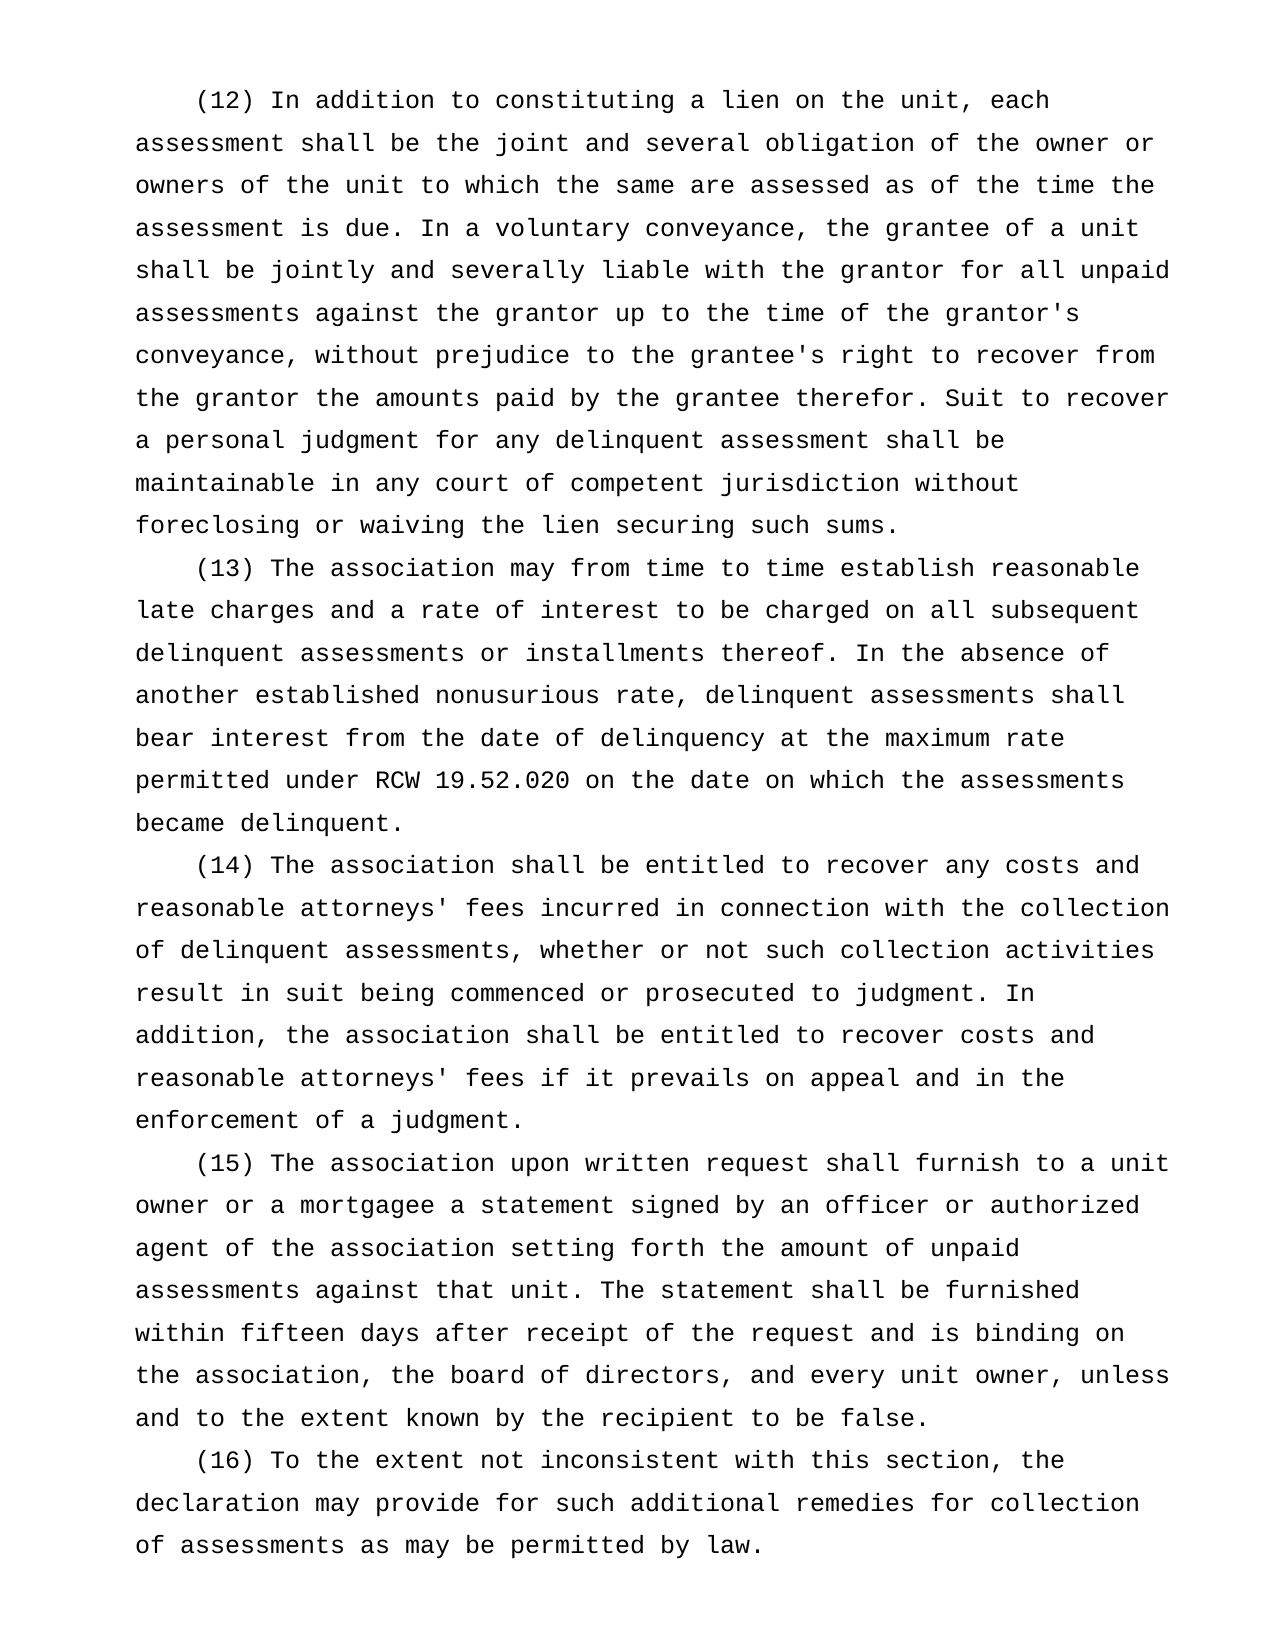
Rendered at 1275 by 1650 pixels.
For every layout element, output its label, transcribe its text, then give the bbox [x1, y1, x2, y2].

text (13) The association may from time to time establish reasonable late charges and a rate of interest to be charged on all subsequent delinquent assessments or installments thereof. In the absence of another established nonusurious rate, delinquent assessments shall bear interest from the date of delinquency at the maximum rate permitted under RCW 19.52.020 on the date on which the assessments became delinquent. [135, 542, 1170, 840]
text (16) To the extent not inconsistent with this section, the declaration may provide for such additional remedies for collection of assessments as may be permitted by law. [135, 1435, 1170, 1562]
text (12) In addition to constituting a lien on the unit, each assessment shall be the joint and several obligation of the owner or owners of the unit to which the same are assessed as of the time the assessment is due. In a voluntary conveyance, the grantee of a unit shall be jointly and severally liable with the grantor for all unpaid assessments against the grantor up to the time of the grantor's conveyance, without prejudice to the grantee's right to recover from the grantor the amounts paid by the grantee therefor. Suit to recover a personal judgment for any delinquent assessment shall be maintainable in any court of competent jurisdiction without foreclosing or waiving the lien securing such sums. [135, 75, 1170, 542]
text (15) The association upon written request shall furnish to a unit owner or a mortgagee a statement signed by an officer or authorized agent of the association setting forth the amount of unpaid assessments against that unit. The statement shall be furnished within fifteen days after receipt of the request and is binding on the association, the board of directors, and every unit owner, unless and to the extent known by the recipient to be false. [135, 1137, 1170, 1435]
text (14) The association shall be entitled to recover any costs and reasonable attorneys' fees incurred in connection with the collection of delinquent assessments, whether or not such collection activities result in suit being commenced or prosecuted to judgment. In addition, the association shall be entitled to recover costs and reasonable attorneys' fees if it prevails on appeal and in the enforcement of a judgment. [135, 840, 1170, 1137]
